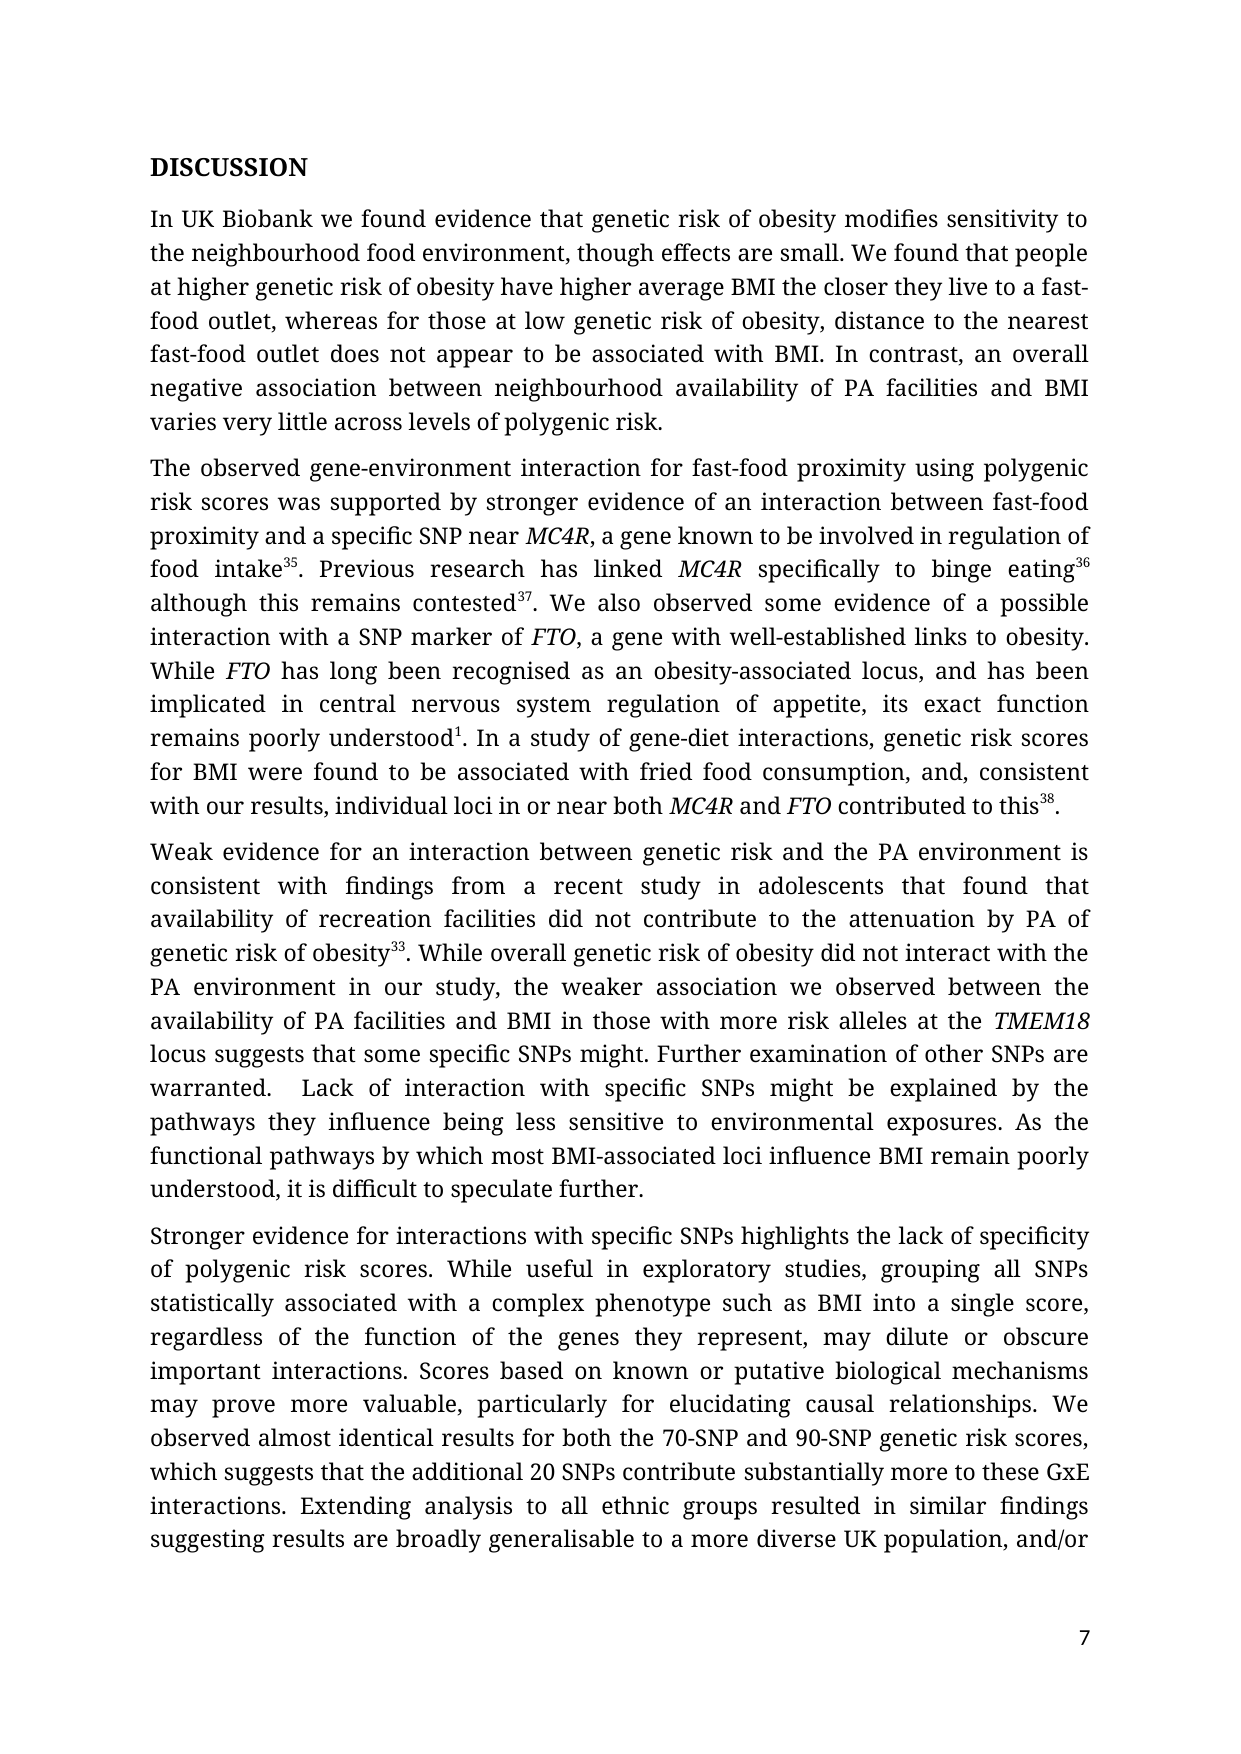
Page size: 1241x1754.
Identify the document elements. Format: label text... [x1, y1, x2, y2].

text The observed gene-environment interaction for fast-food proximity using polygenic risk scores was supported by stronger evidence of an interaction between fast-food proximity and a specific SNP near MC4R, a gene known to be involved in regulation of food intake35. Previous research has linked MC4R specifically to binge eating36 although this remains contested37. We also observed some evidence of a possible interaction with a SNP marker of FTO, a gene with well-established links to obesity. While FTO has long been recognised as an obesity-associated locus, and has been implicated in central nervous system regulation of appetite, its exact function remains poorly understood1. In a study of gene-diet interactions, genetic risk scores for BMI were found to be associated with fried food consumption, and, consistent with our results, individual loci in or near both MC4R and FTO contributed to this38. [150, 452, 1090, 821]
text In UK Biobank we found evidence that genetic risk of obesity modifies sensitivity to the neighbourhood food environment, though effects are small. We found that people at higher genetic risk of obesity have higher average BMI the closer they live to a fast-food outlet, whereas for those at low genetic risk of obesity, distance to the nearest fast-food outlet does not appear to be associated with BMI. In contrast, an overall negative association between neighbourhood availability of PA facilities and BMI varies very little across levels of polygenic risk. [150, 203, 1090, 437]
text DISCUSSION [150, 150, 1090, 184]
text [150, 1220, 1090, 1555]
text Weak evidence for an interaction between genetic risk and the PA environment is consistent with findings from a recent study in adolescents that found that availability of recreation facilities did not contribute to the attenuation by PA of genetic risk of obesity33. While overall genetic risk of obesity did not interact with the PA environment in our study, the weaker association we observed between the availability of PA facilities and BMI in those with more risk alleles at the TMEM18 locus suggests that some specific SNPs might. Further examination of other SNPs are warranted. Lack of interaction with specific SNPs might be explained by the pathways they influence being less sensitive to environmental exposures. As the functional pathways by which most BMI-associated loci influence BMI remain poorly understood, it is difficult to speculate further. [150, 836, 1090, 1205]
